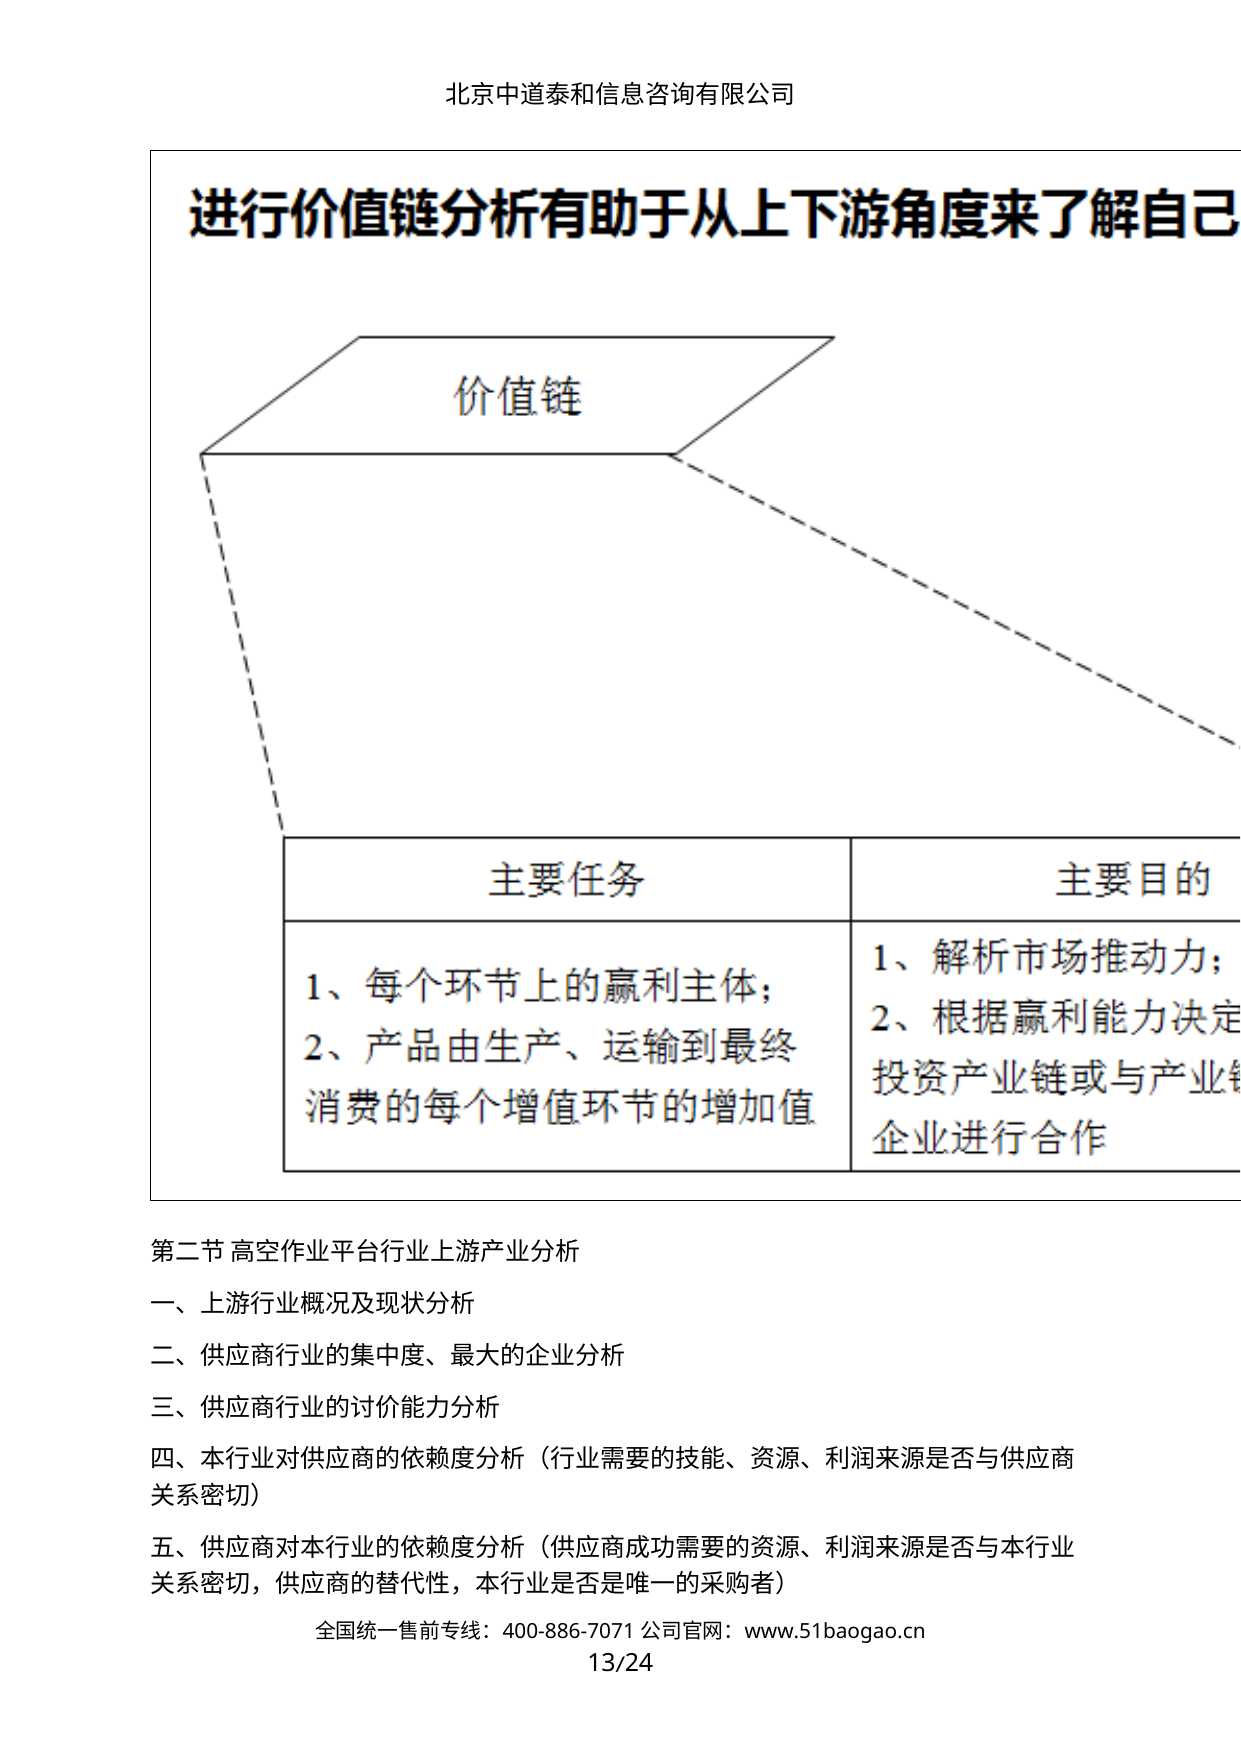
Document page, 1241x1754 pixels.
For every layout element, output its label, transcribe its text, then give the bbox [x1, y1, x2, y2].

text 二、供应商行业的集中度、最大的企业分析 [150, 1335, 1090, 1371]
text 一、上游行业概况及现状分析 [150, 1283, 1090, 1319]
text 第二节 高空作业平台行业上游产业分析 [150, 1231, 1090, 1268]
text 五、供应商对本行业的依赖度分析（供应商成功需要的资源、利润来源是否与本行业关系密切，供应商的替代性，本行业是否是唯一的采购者） [150, 1527, 1090, 1599]
text 四、本行业对供应商的依赖度分析（行业需要的技能、资源、利润来源是否与供应商关系密切） [150, 1439, 1090, 1511]
text 三、供应商行业的讨价能力分析 [150, 1387, 1090, 1423]
picture [151, 151, 1241, 1200]
